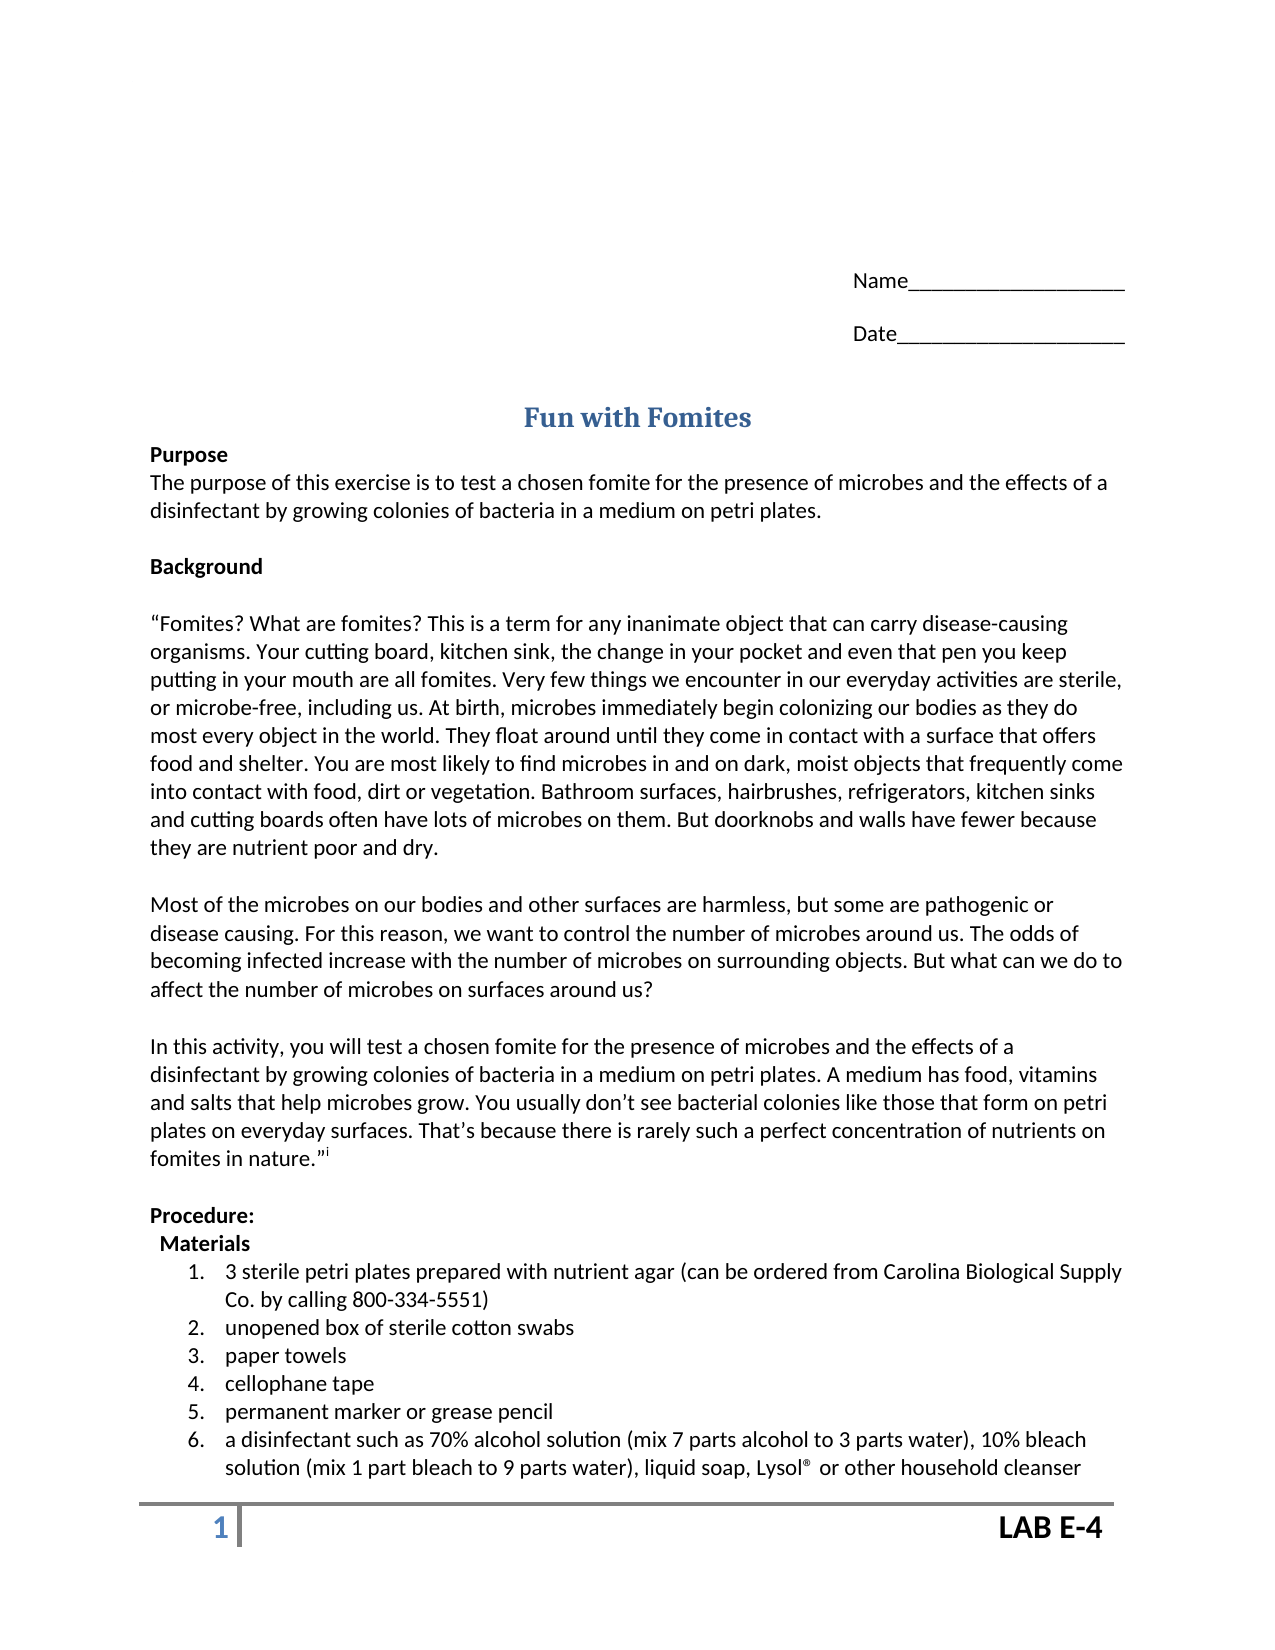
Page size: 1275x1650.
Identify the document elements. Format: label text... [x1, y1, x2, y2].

text Background [150, 552, 1125, 580]
list 3 sterile petri plates prepared with nutrient agar (can be ordered from Carolina Biological Supply Co. by calling 800-334-5551) [187, 1257, 1125, 1313]
list permanent marker or grease pencil [187, 1397, 1125, 1425]
list a disinfectant such as 70% alcohol solution (mix 7 parts alcohol to 3 parts water), 10% bleach solution (mix 1 part bleach to 9 parts water), liquid soap, Lysol® or other household cleanser [187, 1425, 1125, 1481]
list unopened box of sterile cotton swabs [187, 1313, 1125, 1341]
text Purpose [150, 440, 1125, 468]
text Procedure: [150, 1201, 1125, 1229]
subtitle Fun with Fomites [150, 401, 1125, 435]
text The purpose of this exercise is to test a chosen fomite for the presence of microbes and the effects of a disinfectant by growing colonies of bacteria in a medium on petri plates. [150, 468, 1125, 524]
text Materials [150, 1229, 1125, 1257]
text Date____________________ [150, 319, 1125, 347]
text Most of the microbes on our bodies and other surfaces are harmless, but some are pathogenic or disease causing. For this reason, we want to control the number of microbes around us. The odds of becoming infected increase with the number of microbes on surrounding objects. But what can we do to affect the number of microbes on surfaces around us? [150, 891, 1125, 1003]
text Name___________________ [150, 150, 1125, 294]
list cellophane tape [187, 1369, 1125, 1397]
list paper towels [187, 1341, 1125, 1369]
text “Fomites? What are fomites? This is a term for any inanimate object that can carry disease-causing organisms. Your cutting board, kitchen sink, the change in your pocket and even that pen you keep putting in your mouth are all fomites. Very few things we encounter in our everyday activities are sterile, or microbe-free, including us. At birth, microbes immediately begin colonizing our bodies as they do most every object in the world. They float around until they come in contact with a surface that offers food and shelter. You are most likely to find microbes in and on dark, moist objects that frequently come into contact with food, dirt or vegetation. Bathroom surfaces, hairbrushes, refrigerators, kitchen sinks and cutting boards often have lots of microbes on them. But doorknobs and walls have fewer because they are nutrient poor and dry. [150, 609, 1125, 861]
text In this activity, you will test a chosen fomite for the presence of microbes and the effects of a disinfectant by growing colonies of bacteria in a medium on petri plates. A medium has food, vitamins and salts that help microbes grow. You usually don’t see bacterial colonies like those that form on petri plates on everyday surfaces. That’s because there is rarely such a perfect concentration of nutrients on fomites in nature.” [150, 1032, 1125, 1172]
